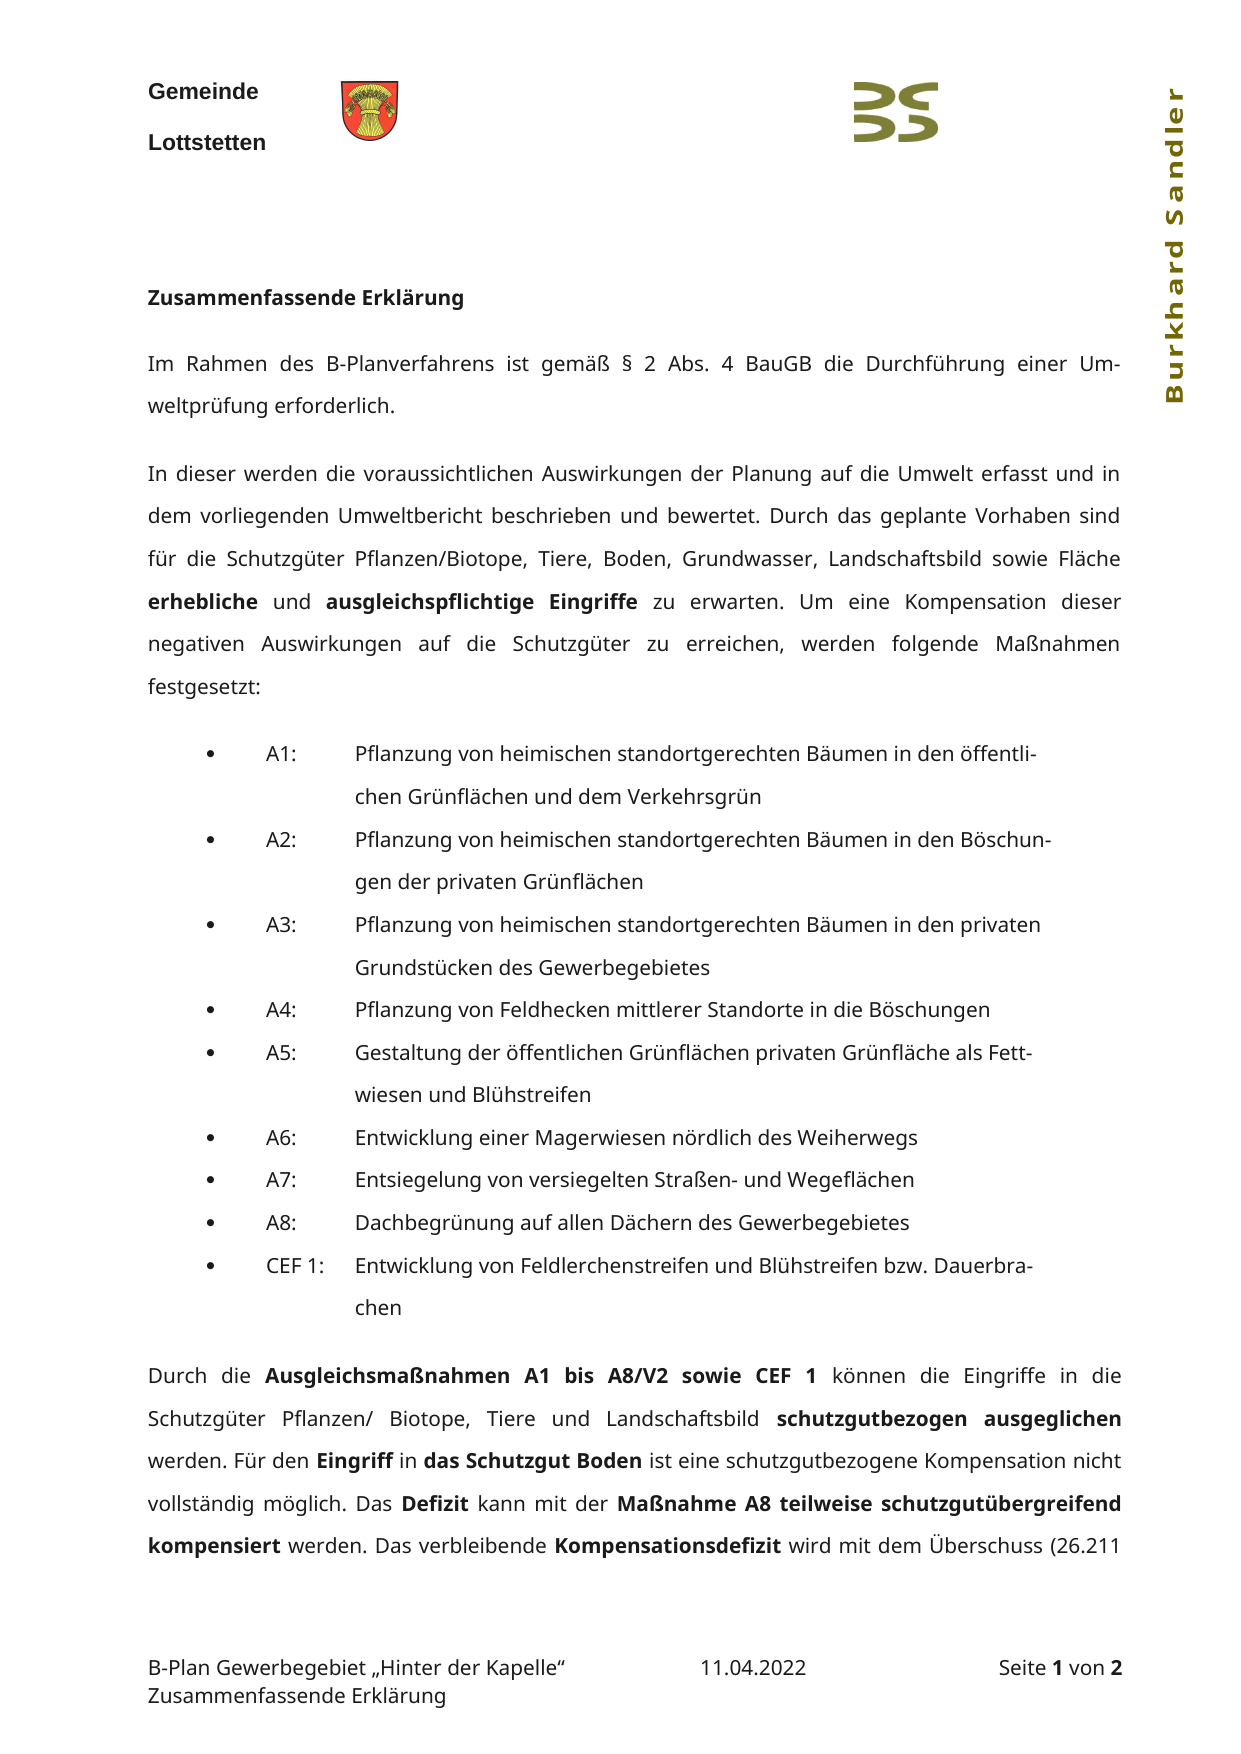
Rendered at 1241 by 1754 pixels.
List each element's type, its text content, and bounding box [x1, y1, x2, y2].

picture [854, 82, 938, 142]
text In dieser werden die voraussichtlichen Auswirkungen der Planung auf die Umwelt erfasst und in dem vorliegenden Umweltbericht beschrieben und bewertet. Durch das geplante Vorhaben sind für die Schutzgüter Pflanzen/Biotope, Tiere, Boden, Grundwasser, Landschaftsbild sowie Fläche erhebliche und ausgleichspflichtige Eingriffe zu erwarten. Um eine Kompensation dieser negativen Auswirkungen auf die Schutzgüter zu erreichen, werden folgende Maßnahmen festgesetzt: [148, 459, 1122, 700]
text Im Rahmen des B-Planverfahrens ist gemäß § 2 Abs. 4 BauGB die Durchführung einer Um-weltprüfung erforderlich. [148, 349, 1122, 420]
list A5: Gestaltung der öffentlichen Grünflächen privaten Grünfläche als Fett- wiesen und Blühstreifen [207, 1038, 1122, 1109]
list A4: Pflanzung von Feldhecken mittlerer Standorte in die Böschungen [207, 995, 1122, 1024]
list A6: Entwicklung einer Magerwiesen nördlich des Weiherwegs [207, 1123, 1122, 1151]
list A8: Dachbegrünung auf allen Dächern des Gewerbegebietes [207, 1208, 1122, 1237]
list CEF 1: Entwicklung von Feldlerchenstreifen und Blühstreifen bzw. Dauerbra- chen [207, 1251, 1122, 1322]
list A7: Entsiegelung von versiegelten Straßen- und Wegeflächen [207, 1166, 1122, 1194]
list A1: Pflanzung von heimischen standortgerechten Bäumen in den öffentli- chen Grünflächen und dem Verkehrsgrün [207, 739, 1122, 811]
list A3: Pflanzung von heimischen standortgerechten Bäumen in den privaten Grundstücken des Gewerbegebietes [207, 910, 1122, 981]
list A2: Pflanzung von heimischen standortgerechten Bäumen in den Böschun- gen der privaten Grünflächen [207, 825, 1122, 896]
picture [339, 79, 400, 143]
subtitle Zusammenfassende Erklärung [148, 274, 1122, 311]
